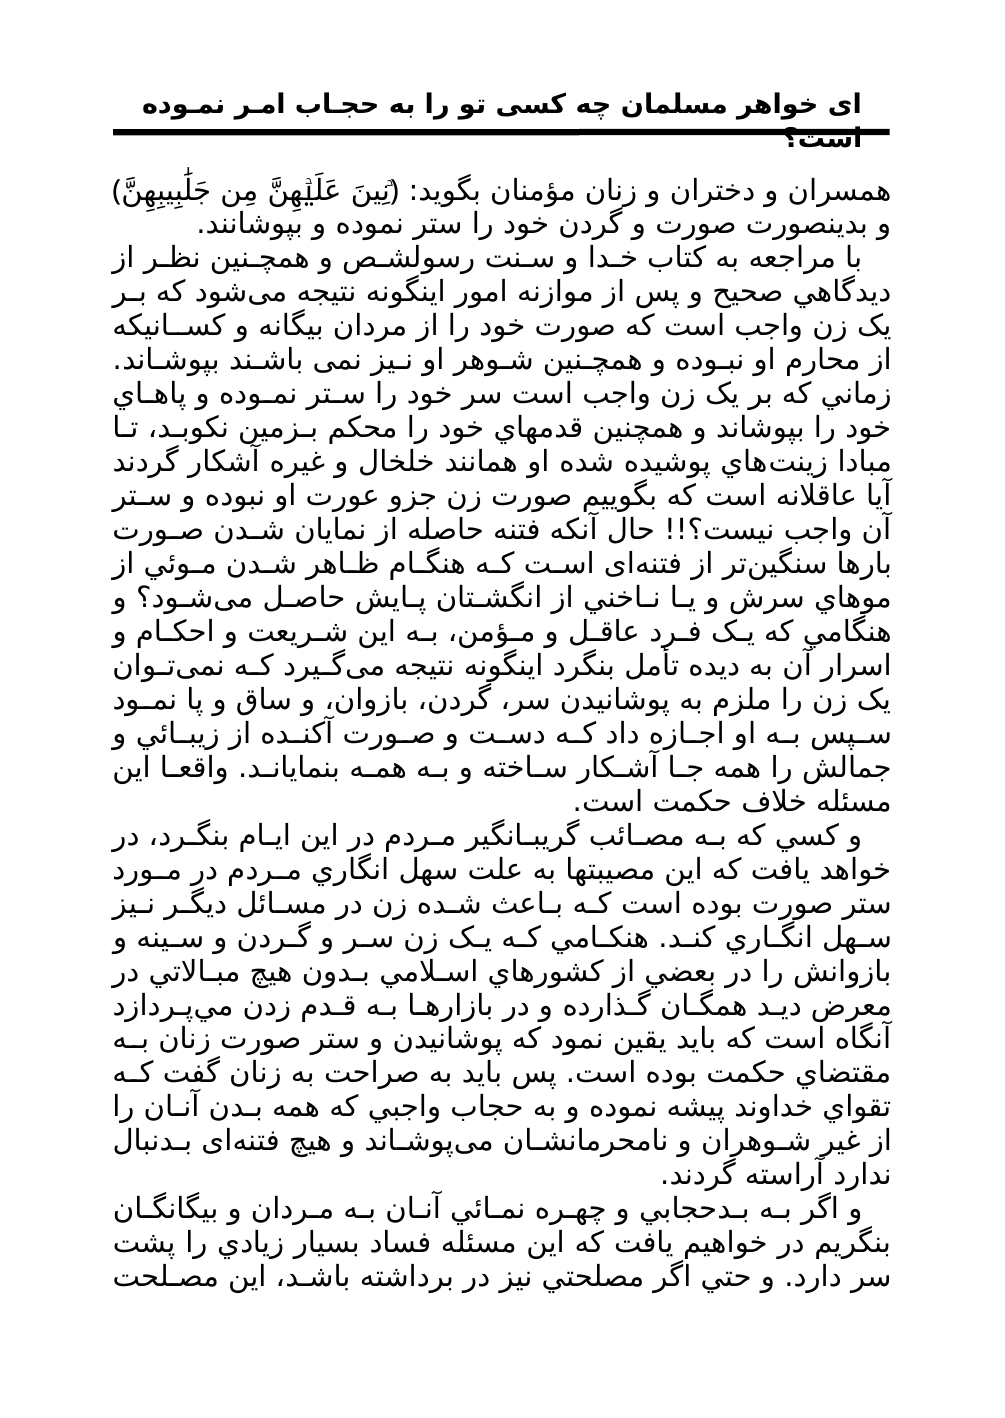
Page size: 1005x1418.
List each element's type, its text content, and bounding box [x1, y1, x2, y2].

text و کسي که به مصائب گريبانگير مردم در اين ايام بنگرد، در خواهد يافت که اين مصيبتها به علت سهل انگاري مردم در مورد ستر صورت بوده است که باعث شده زن در مسائل ديگر نيز سهل انگاري کند. هنکامي که يک زن سر و گردن و سينه و بازوانش را در بعضي از کشورهاي اسلامي بدون هيچ مبالاتي در معرض ديد همگان گذارده و در بازارها به قدم زدن مي‌پردازد آنگاه است که بايد يقين نمود که پوشانيدن و ستر صورت زنان به مقتضاي حکمت بوده است. پس بايد به صراحت به زنان گفت که تقواي خداوند پيشه نموده و به حجاب واجبي که همه بدن آنان را از غير شوهران و نامحرمانشان می‌پوشاند و هيچ فتنه‌ای بدنبال ندارد آراسته گردند. [112, 818, 892, 1192]
text با مراجعه به کتاب خدا و سنت رسولشص و همچنين نظر از ديدگاهي صحيح و پس از موازنه امور اينگونه نتيجه می‌‌شود که بر يک زن واجب است که صورت خود را از مردان بيگانه و کسانيکه از محارم او نبوده و همچنين شوهر او نيز نمی باشند بپوشاند. زماني که بر يک زن واجب است سر خود را ستر نموده و پاهاي خود را بپوشاند و همچنين قدمهاي خود را محکم بزمين نکوبد، تا مبادا زينت‌هاي پوشيده شده او همانند خلخال و غيره آشکار گردند آيا عاقلانه است که بگوييم صورت زن جزو عورت او نبوده و ستر آن واجب نيست؟!! حال آنکه فتنه حاصله از نمايان شدن صورت بارها سنگين‌تر از فتنه‌ای است که هنگام ظاهر شدن موئي از موهاي سرش و يا ناخني از انگشتان پايش حاصل می‌شود؟ و هنگامي که يک فرد عاقل و مؤمن، به اين شريعت و احکام و اسرار آن به ديده تأمل بنگرد اينگونه نتيجه می‌گيرد که نمی‌توان يک زن را ملزم به پوشانيدن سر، گردن، بازوان، و ساق و پا نمود سپس به او اجازه داد که دست و صورت آکنده از زيبائي و جمالش را همه جا آشکار ساخته و به همه بنماياند. واقعا اين مسئله خلاف حکمت است. [112, 241, 892, 818]
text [112, 173, 892, 241]
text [112, 1192, 892, 1293]
